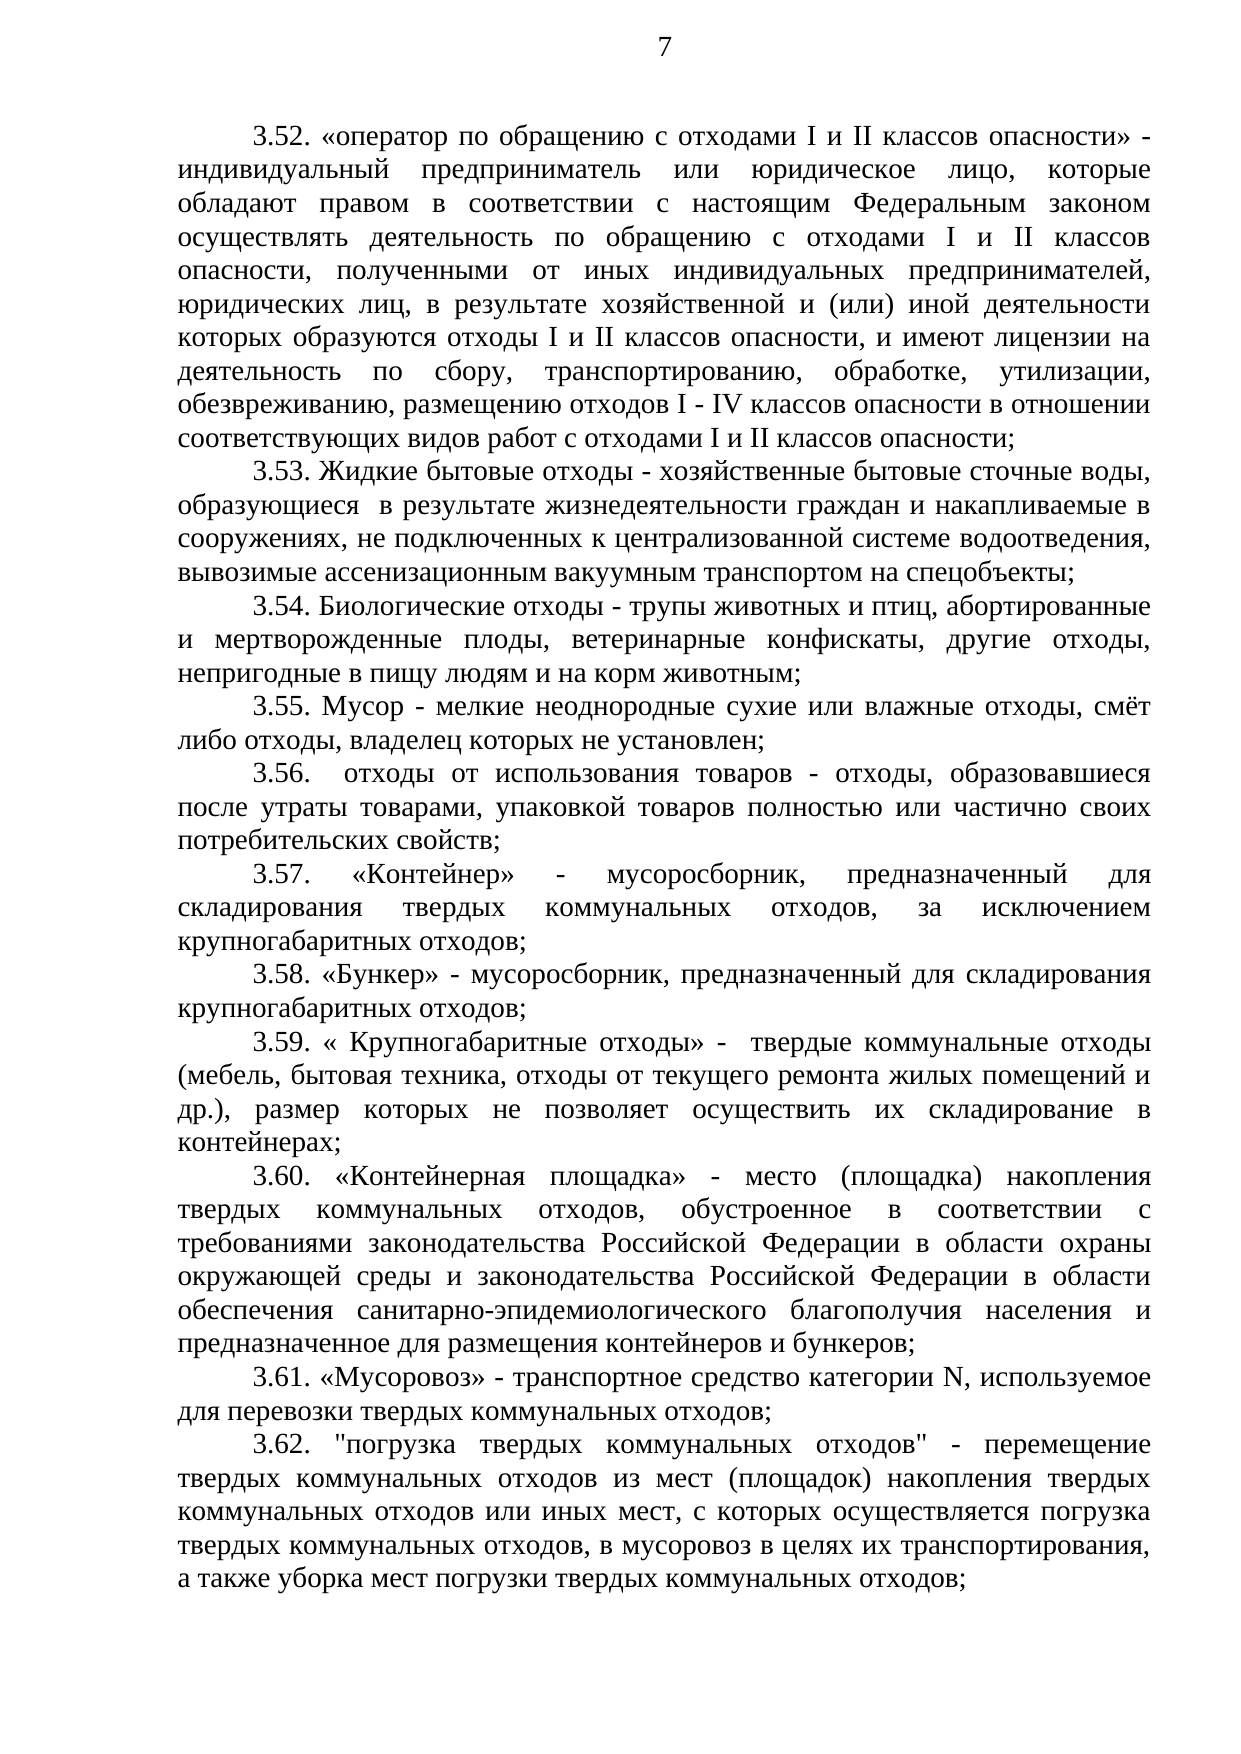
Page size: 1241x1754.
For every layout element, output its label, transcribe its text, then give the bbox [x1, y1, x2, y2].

text 3.58. «Бункер» - мусоросборник, предназначенный для складирования крупногабаритных отходов; [177, 957, 1152, 1024]
text 3.53. Жидкие бытовые отходы - хозяйственные бытовые сточные воды, образующиеся в результате жизнедеятельности граждан и накапливаемые в сооружениях, не подключенных к централизованной системе водоотведения, вывозимые ассенизационным вакуумным транспортом на спецобъекты; [177, 453, 1152, 588]
text 3.57. «Контейнер» - мусоросборник, предназначенный для складирования твердых коммунальных отходов, за исключением крупногабаритных отходов; [177, 856, 1152, 957]
text 3.61. «Мусоровоз» - транспортное средство категории N, используемое для перевозки твердых коммунальных отходов; [177, 1359, 1152, 1426]
text 3.59. « Крупногабаритные отходы» - твердые коммунальные отходы (мебель, бытовая техника, отходы от текущего ремонта жилых помещений и др.), размер которых не позволяет осуществить их складирование в контейнерах; [177, 1024, 1152, 1158]
text 3.54. Биологические отходы - трупы животных и птиц, абортированные и мертворожденные плоды, ветеринарные конфискаты, другие отходы, непригодные в пищу людям и на корм животным; [177, 588, 1152, 688]
text 3.56. отходы от использования товаров - отходы, образовавшиеся после утраты товарами, упаковкой товаров полностью или частично своих потребительских свойств; [177, 755, 1152, 856]
text 3.62. "погрузка твердых коммунальных отходов" - перемещение твердых коммунальных отходов из мест (площадок) накопления твердых коммунальных отходов или иных мест, с которых осуществляется погрузка твердых коммунальных отходов, в мусоровоз в целях их транспортирования, а также уборка мест погрузки твердых коммунальных отходов; [177, 1426, 1152, 1594]
text 3.60. «Контейнерная площадка» - место (площадка) накопления твердых коммунальных отходов, обустроенное в соответствии с требованиями законодательства Российской Федерации в области охраны окружающей среды и законодательства Российской Федерации в области обеспечения санитарно-эпидемиологического благополучия населения и предназначенное для размещения контейнеров и бункеров; [177, 1158, 1152, 1359]
text 3.55. Мусор - мелкие неоднородные сухие или влажные отходы, смёт либо отходы, владелец которых не установлен; [177, 688, 1152, 755]
text 3.52. «оператор по обращению с отходами I и II классов опасности» - индивидуальный предприниматель или юридическое лицо, которые обладают правом в соответствии с настоящим Федеральным законом осуществлять деятельность по обращению с отходами I и II классов опасности, полученными от иных индивидуальных предпринимателей, юридических лиц, в результате хозяйственной и (или) иной деятельности которых образуются отходы I и II классов опасности, и имеют лицензии на деятельность по сбору, транспортированию, обработке, утилизации, обезвреживанию, размещению отходов I - IV классов опасности в отношении соответствующих видов работ с отходами I и II классов опасности; [177, 118, 1152, 453]
